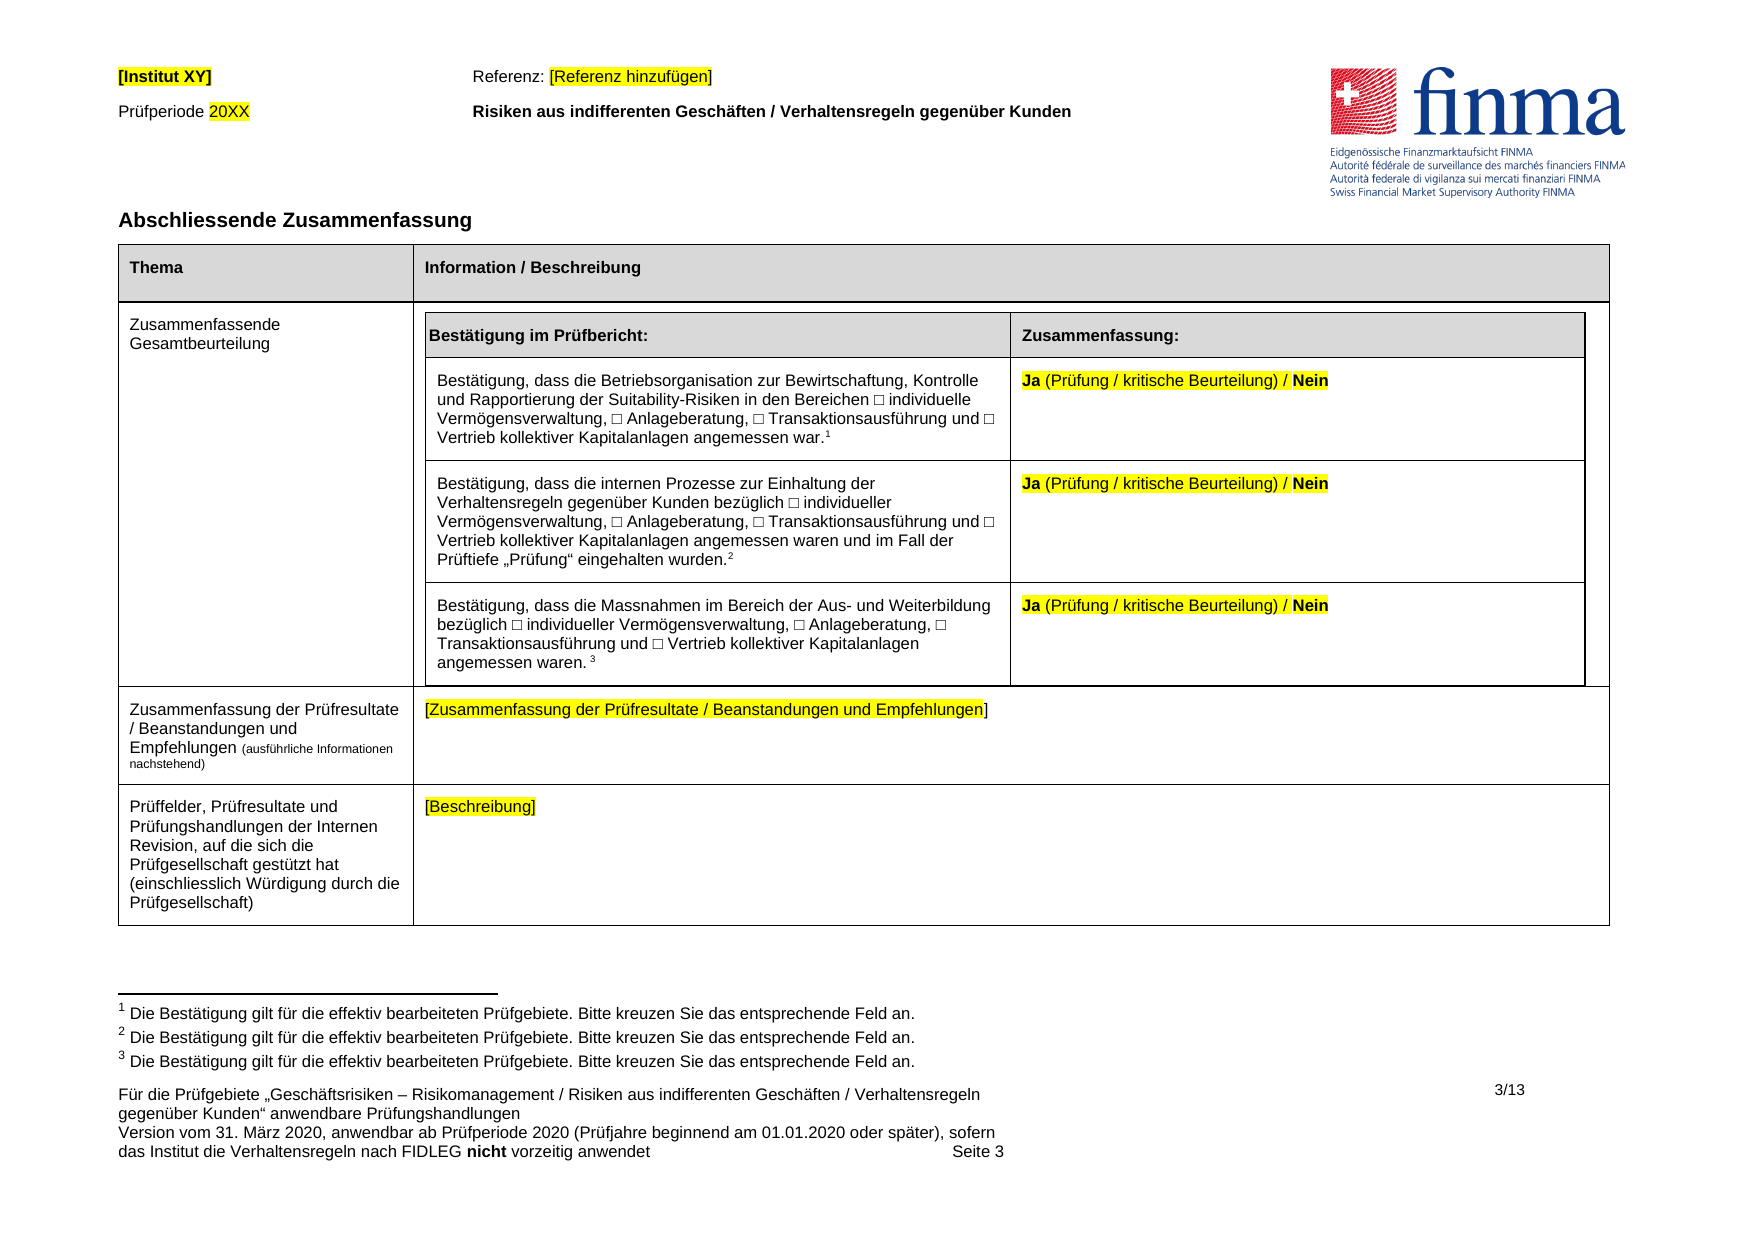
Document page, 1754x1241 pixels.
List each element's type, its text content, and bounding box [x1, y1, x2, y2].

table_cell [414, 303, 1609, 686]
picture [1330, 67, 1626, 198]
table_cell Zusammenfassung der Prüfresultate / Beanstandungen und Empfehlungen (ausführliche Informationen nachstehend) [119, 687, 413, 784]
table_cell [Beschreibung] [414, 785, 1609, 925]
table_header Information / Beschreibung [414, 245, 1609, 301]
table_header Thema [119, 245, 413, 301]
table_cell Zusammenfassende Gesamtbeurteilung [119, 303, 413, 686]
table_cell Prüffelder, Prüfresultate und Prüfungshandlungen der Internen Revision, auf die sich die Prüfgesellschaft gestützt hat (einschliesslich Würdigung durch die Prüfgesellschaft) [119, 785, 413, 925]
table_cell [Zusammenfassung der Prüfresultate / Beanstandungen und Empfehlungen] [414, 687, 1609, 784]
text Abschliessende Zusammenfassung [118, 207, 1636, 231]
